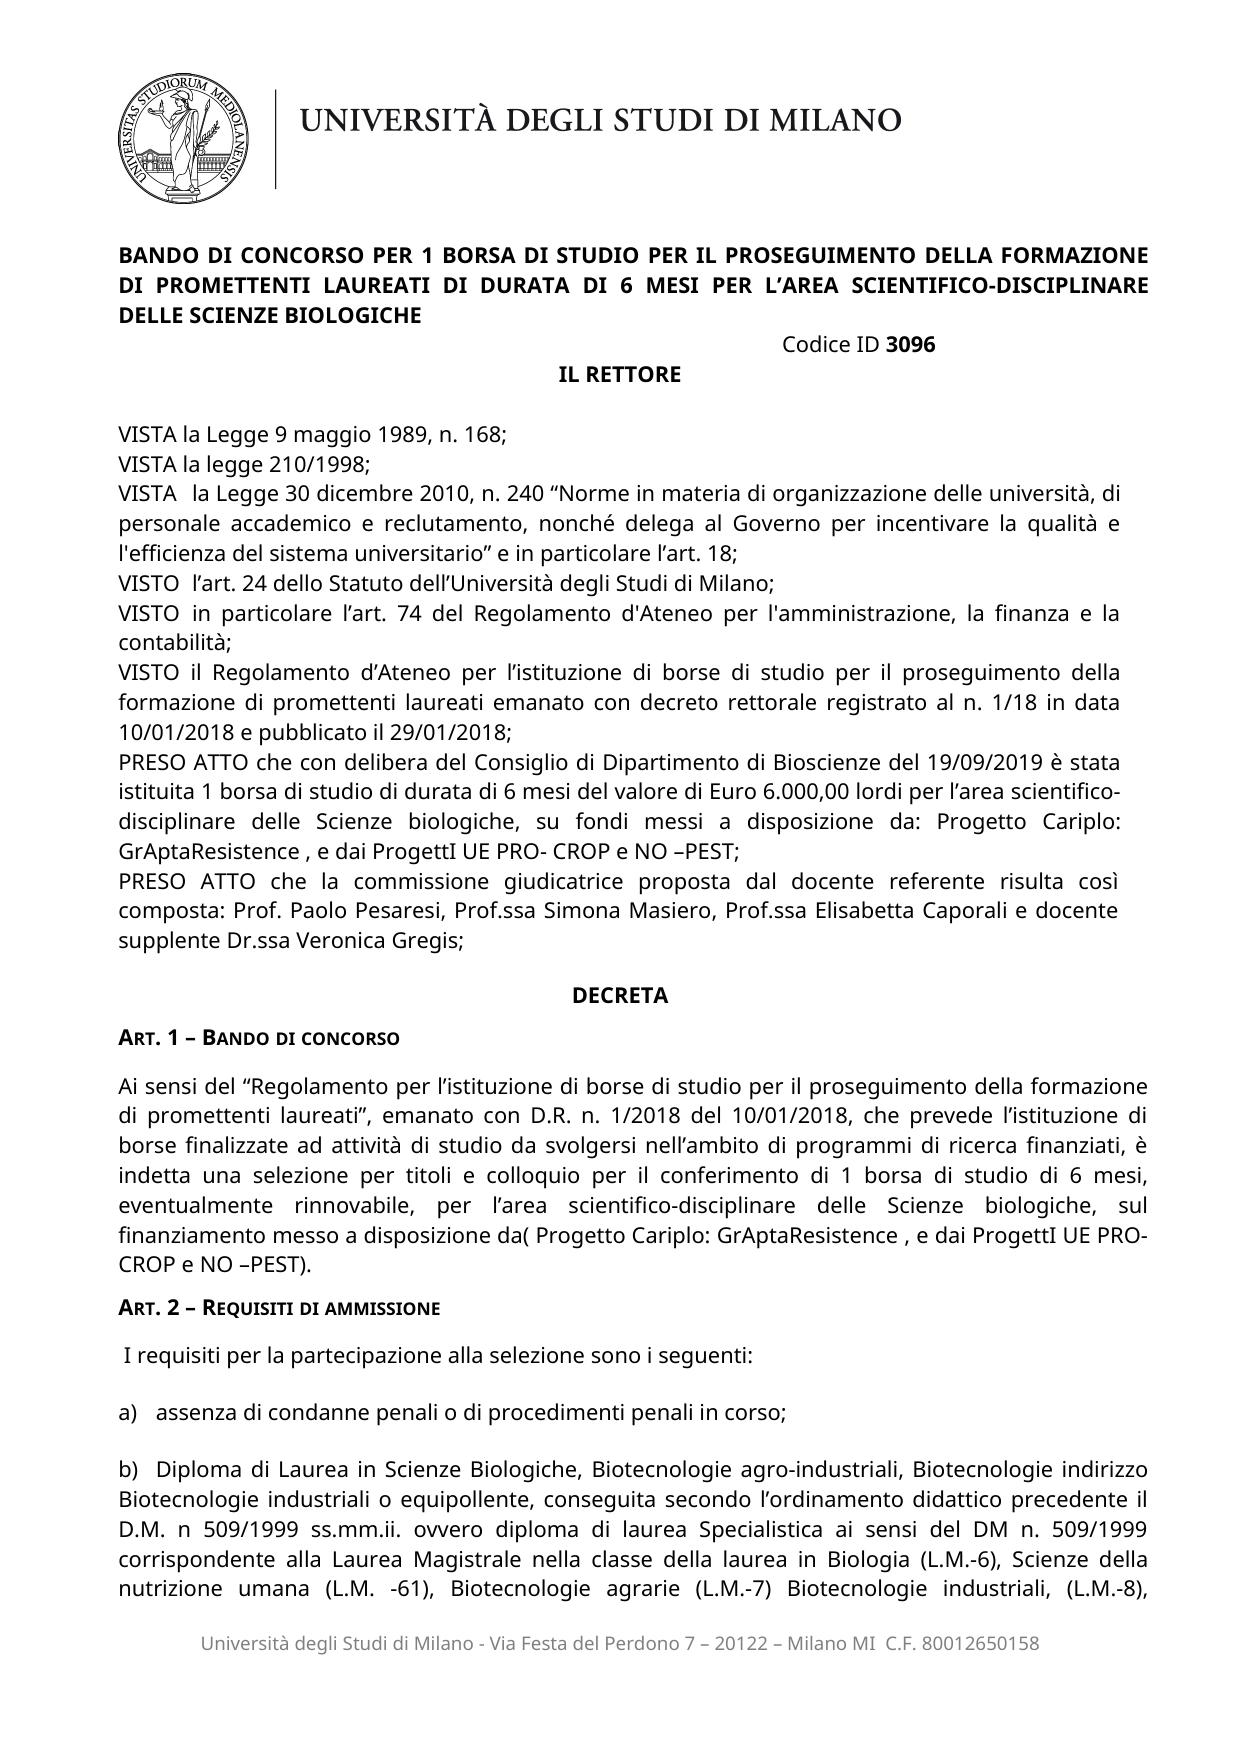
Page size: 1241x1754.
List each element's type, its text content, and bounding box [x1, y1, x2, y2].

subtitle DECRETA [118, 980, 1122, 1010]
text PRESO ATTO che con delibera del Consiglio di Dipartimento di Bioscienze del 19/09/2019 è stata istituita 1 borsa di studio di durata di 6 mesi del valore di Euro 6.000,00 lordi per l’area scientifico-disciplinare delle Scienze biologiche, su fondi messi a disposizione da: Progetto Cariplo: GrAptaResistence , e dai ProgettI UE PRO- CROP e NO –PEST; [118, 747, 1122, 866]
text VISTO l’art. 24 dello Statuto dell’Università degli Studi di Milano; [118, 568, 1122, 598]
text Ai sensi del “Regolamento per l’istituzione di borse di studio per il proseguimento della formazione di promettenti laureati”, emanato con D.R. n. 1/2018 del 10/01/2018, che prevede l’istituzione di borse finalizzate ad attività di studio da svolgersi nell’ambito di programmi di ricerca finanziati, è indetta una selezione per titoli e colloquio per il conferimento di 1 borsa di studio di 6 mesi, eventualmente rinnovabile, per l’area scientifico-disciplinare delle Scienze biologiche, sul finanziamento messo a disposizione da( Progetto Cariplo: GrAptaResistence , e dai ProgettI UE PRO- CROP e NO –PEST). [118, 1071, 1149, 1279]
text Codice ID 3096 [708, 329, 1122, 359]
text VISTA la Legge 30 dicembre 2010, n. 240 “Norme in materia di organizzazione delle università, di personale accademico e reclutamento, nonché delega al Governo per incentivare la qualità e l'efficienza del sistema universitario” e in particolare l’art. 18; [118, 478, 1122, 568]
picture [118, 73, 901, 204]
text PRESO ATTO che la commissione giudicatrice proposta dal docente referente risulta così composta: Prof. Paolo Pesaresi, Prof.ssa Simona Masiero, Prof.ssa Elisabetta Caporali e docente supplente Dr.ssa Veronica Gregis; [118, 866, 1119, 955]
text VISTO il Regolamento d’Ateneo per l’istituzione di borse di studio per il proseguimento della formazione di promettenti laureati emanato con decreto rettorale registrato al n. 1/18 in data 10/01/2018 e pubblicato il 29/01/2018; [118, 657, 1122, 747]
text Art. 1 – Bando di concorso [118, 1022, 1122, 1052]
list assenza di condanne penali o di procedimenti penali in corso; [118, 1397, 1149, 1427]
text VISTO in particolare l’art. 74 del Regolamento d'Ateneo per l'amministrazione, la finanza e la contabilità; [118, 598, 1122, 657]
text VISTA la legge 210/1998; [118, 449, 1122, 478]
text I requisiti per la partecipazione alla selezione sono i seguenti: [118, 1340, 1149, 1370]
text IL RETTORE [118, 359, 1122, 389]
text BANDO DI CONCORSO PER 1 BORSA DI STUDIO PER IL PROSEGUIMENTO DELLA FORMAZIONE DI PROMETTENTI LAUREATI DI DURATA DI 6 MESI PER L’AREA SCIENTIFICO-DISCIPLINARE DELLE SCIENZE BIOLOGICHE [118, 240, 1149, 329]
text VISTA la Legge 9 maggio 1989, n. 168; [118, 419, 1122, 449]
text Art. 2 – Requisiti di ammissione [118, 1292, 1122, 1321]
